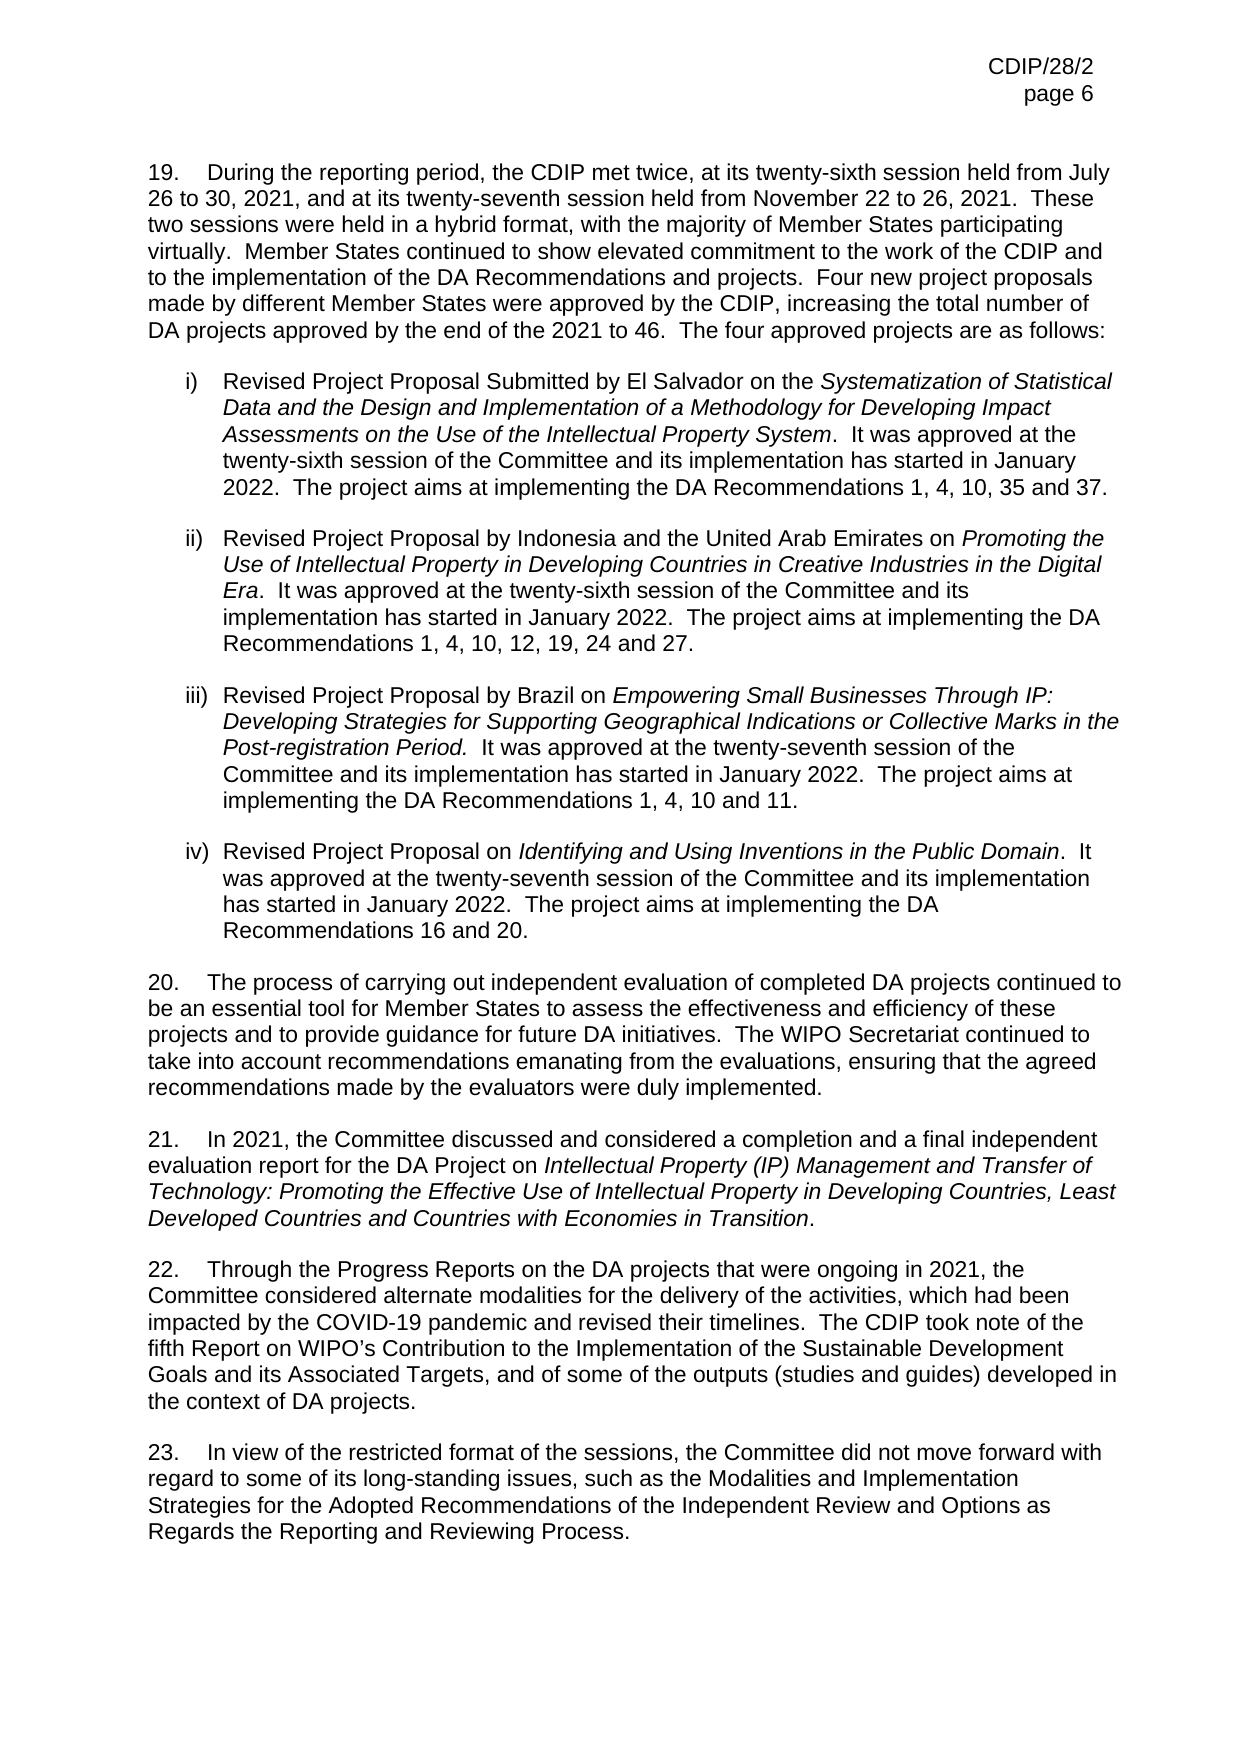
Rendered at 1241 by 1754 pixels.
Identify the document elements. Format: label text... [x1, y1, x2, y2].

list Through the Progress Reports on the DA projects that were ongoing in 2021, the Committee considered alternate modalities for the delivery of the activities, which had been impacted by the COVID-19 pandemic and revised their timelines. The CDIP took note of the fifth Report on WIPO’s Contribution to the Implementation of the Sustainable Development Goals and its Associated Targets, and of some of the outputs (studies and guides) developed in the context of DA projects. [148, 1256, 1122, 1414]
list Revised Project Proposal on Identifying and Using Inventions in the Public Domain. It was approved at the twenty-seventh session of the Committee and its implementation has started in January 2022. The project aims at implementing the DA Recommendations 16 and 20. [185, 838, 1122, 944]
list Revised Project Proposal by Indonesia and the United Arab Emirates on Promoting the Use of Intellectual Property in Developing Countries in Creative Industries in the Digital Era. It was approved at the twenty-sixth session of the Committee and its implementation has started in January 2022. The project aims at implementing the DA Recommendations 1, 4, 10, 12, 19, 24 and 27. [185, 525, 1122, 657]
list Revised Project Proposal Submitted by El Salvador on the Systematization of Statistical Data and the Design and Implementation of a Methodology for Developing Impact Assessments on the Use of the Intellectual Property System. It was approved at the twenty-sixth session of the Committee and its implementation has started in January 2022. The project aims at implementing the DA Recommendations 1, 4, 10, 35 and 37. [185, 368, 1122, 500]
list The process of carrying out independent evaluation of completed DA projects continued to be an essential tool for Member States to assess the effectiveness and efficiency of these projects and to provide guidance for future DA initiatives. The WIPO Secretariat continued to take into account recommendations emanating from the evaluations, ensuring that the agreed recommendations made by the evaluators were duly implemented. [148, 969, 1122, 1101]
list In view of the restricted format of the sessions, the Committee did not move forward with regard to some of its long-standing issues, such as the Modalities and Implementation Strategies for the Adopted Recommendations of the Independent Review and Options as Regards the Reporting and Reviewing Process. [148, 1439, 1122, 1544]
list Revised Project Proposal by Brazil on Empowering Small Businesses Through IP: Developing Strategies for Supporting Geographical Indications or Collective Marks in the Post-registration Period. It was approved at the twenty-seventh session of the Committee and its implementation has started in January 2022. The project aims at implementing the DA Recommendations 1, 4, 10 and 11. [185, 682, 1122, 813]
list In 2021, the Committee discussed and considered a completion and a final independent evaluation report for the DA Project on Intellectual Property (IP) Management and Transfer of Technology: Promoting the Effective Use of Intellectual Property in Developing Countries, Least Developed Countries and Countries with Economies in Transition. [148, 1126, 1122, 1231]
list During the reporting period, the CDIP met twice, at its twenty-sixth session held from July 26 to 30, 2021, and at its twenty-seventh session held from November 22 to 26, 2021. These two sessions were held in a hybrid format, with the majority of Member States participating virtually. Member States continued to show elevated commitment to the work of the CDIP and to the implementation of the DA Recommendations and projects. Four new project proposals made by different Member States were approved by the CDIP, increasing the total number of DA projects approved by the end of the 2021 to 46. The four approved projects are as follows: [148, 158, 1122, 343]
